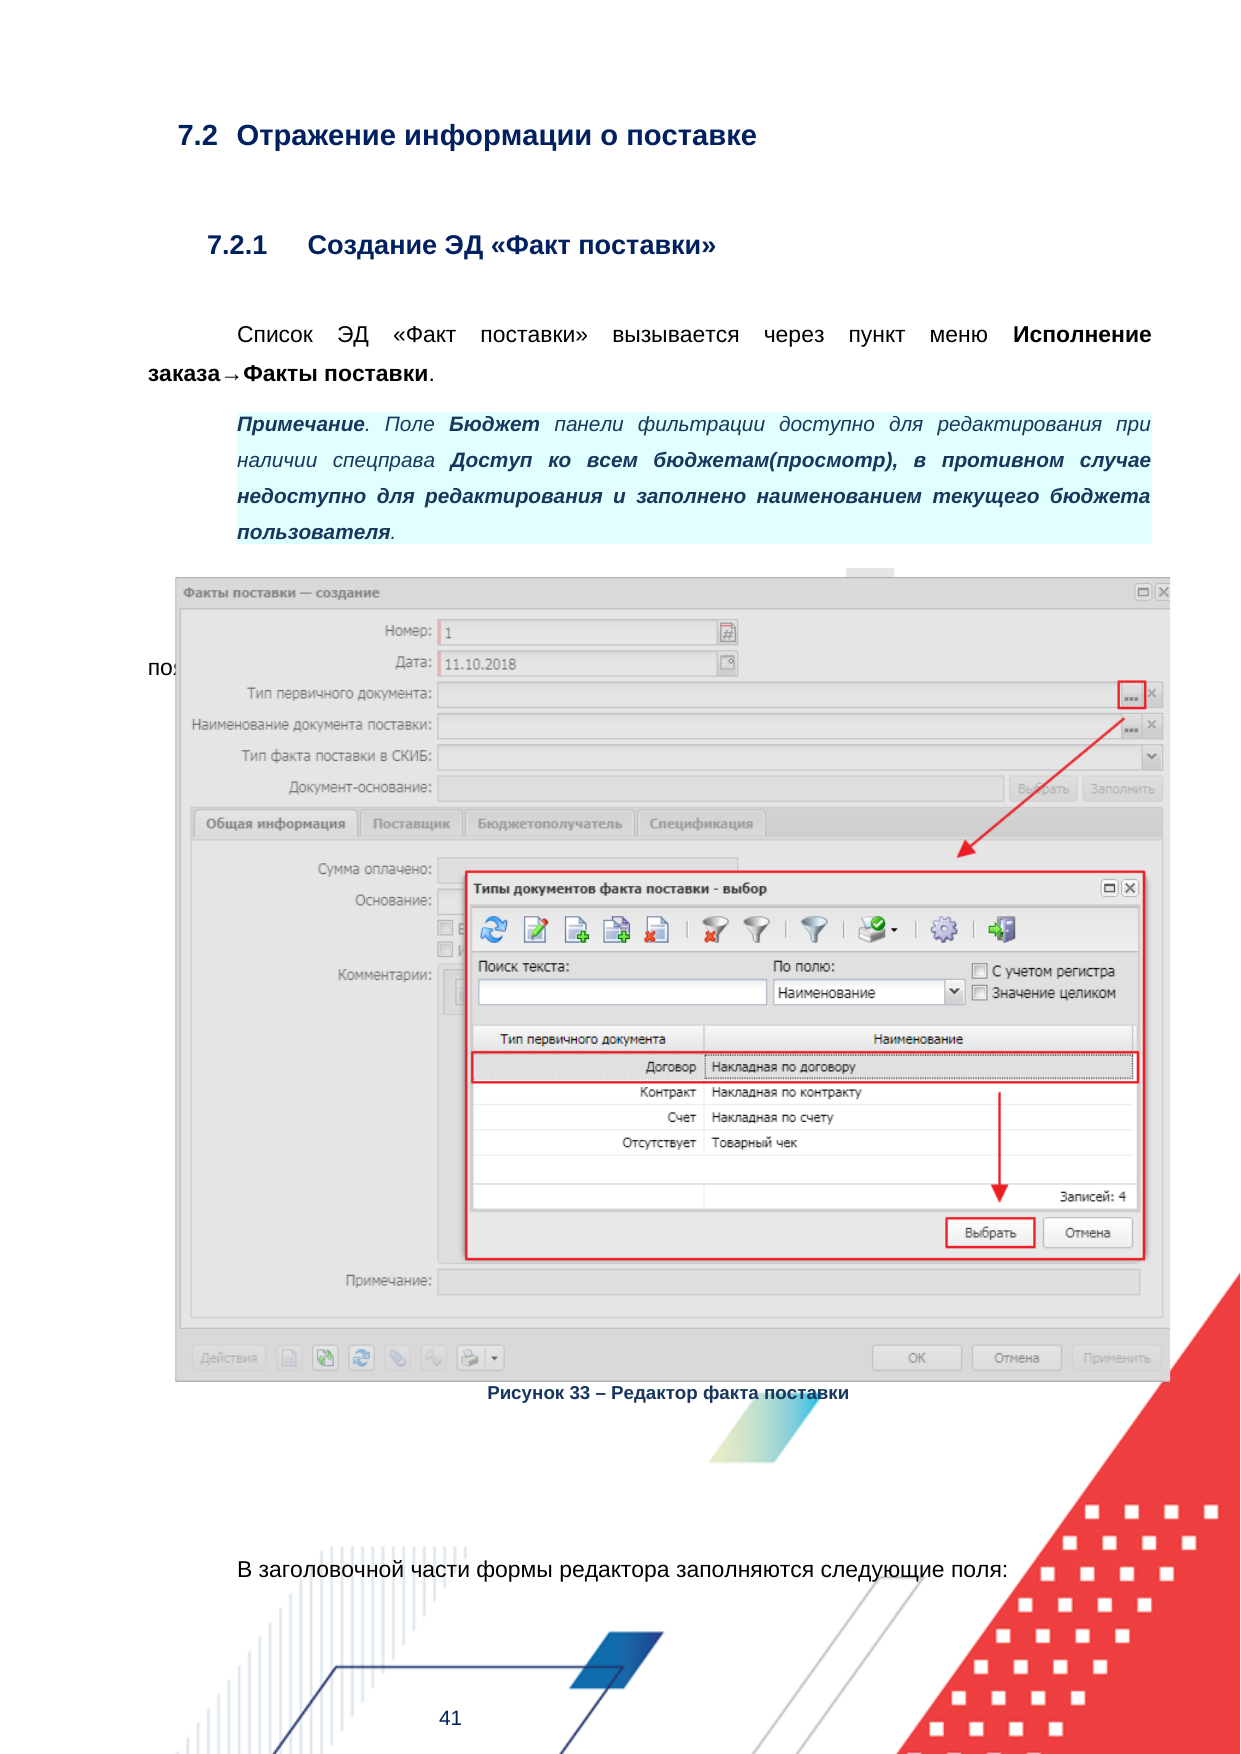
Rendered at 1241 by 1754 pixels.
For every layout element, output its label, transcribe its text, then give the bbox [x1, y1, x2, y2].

text Список ЭД «Факт поставки» вызывается через пункт меню Исполнение заказа→Факты поставки. [148, 321, 1152, 386]
text В заголовочной части формы редактора заполняются следующие поля: [148, 1556, 1152, 1583]
text Для создания нового документа нажимается кнопка (Создать), на экране появится форма Редактор факта поставки: [148, 568, 1152, 1537]
text Примечание. Поле Бюджет панели фильтрации доступно для редактирования при наличии спецправа Доступ ко всем бюджетам(просмотр), в противном случае недоступно для редактирования и заполнено наименованием текущего бюджета пользователя. [237, 412, 1152, 544]
subtitle Создание ЭД «Факт поставки» [207, 229, 1152, 260]
subtitle Отражение информации о поставке [177, 118, 1152, 152]
picture [0, 0, 1241, 1754]
